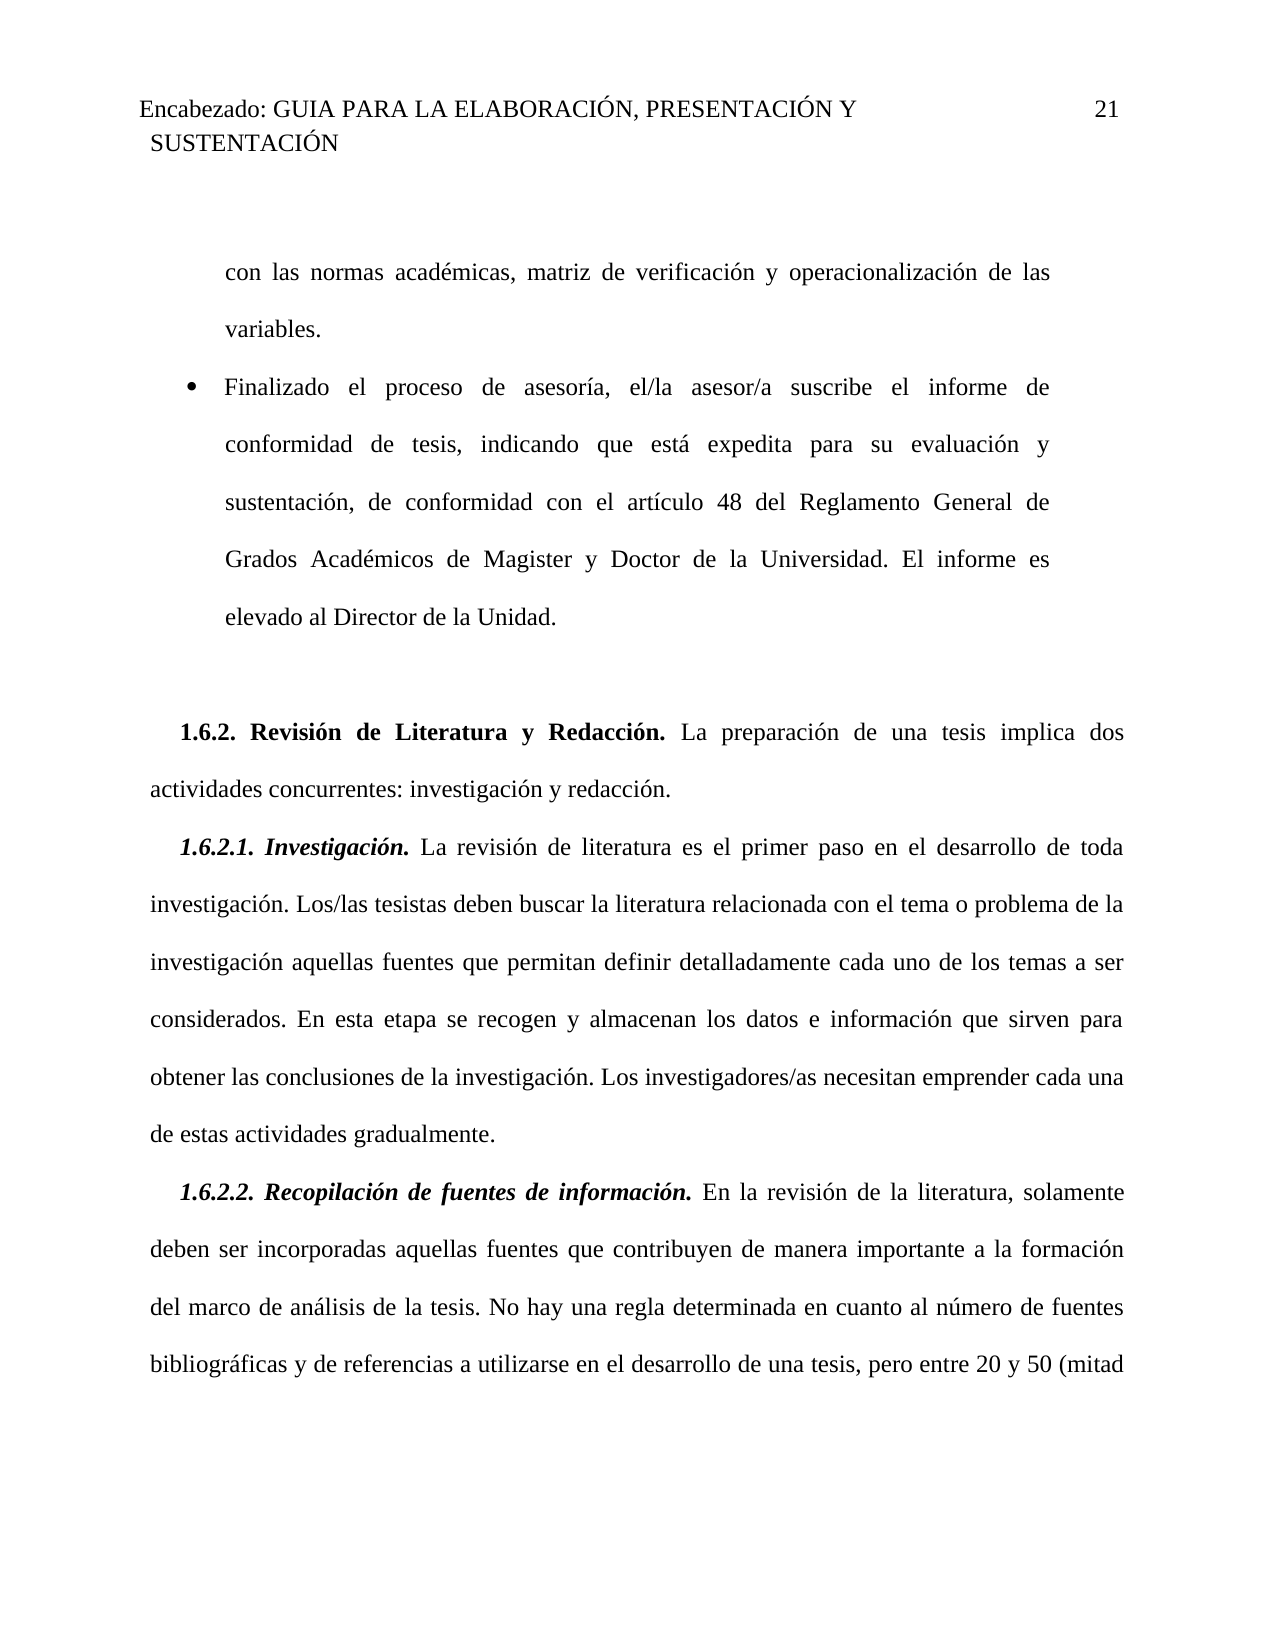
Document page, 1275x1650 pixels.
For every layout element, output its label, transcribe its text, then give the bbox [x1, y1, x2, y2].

list 1.6.2.1. Investigación. La revisión de literatura es el primer paso en el desarrollo de toda investigación. Los/las tesistas deben buscar la literatura relacionada con el tema o problema de la investigación aquellas fuentes que permitan definir detalladamente cada uno de los temas a ser considerados. En esta etapa se recogen y almacenan los datos e información que sirven para obtener las conclusiones de la investigación. Los investigadores/as necesitan emprender cada una de estas actividades gradualmente. [150, 832, 1125, 1148]
list Finalizado el proceso de asesoría, el/la asesor/a suscribe el informe de conformidad de tesis, indicando que está expedita para su evaluación y sustentación, de conformidad con el artículo 48 del Reglamento General de Grados Académicos de Magister y Doctor de la Universidad. El informe es elevado al Director de la Unidad. [187, 372, 1051, 631]
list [225, 257, 1051, 343]
list 1.6.2. Revisión de Literatura y Redacción. La preparación de una tesis implica dos actividades concurrentes: investigación y redacción. [150, 717, 1125, 803]
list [150, 1177, 1125, 1378]
